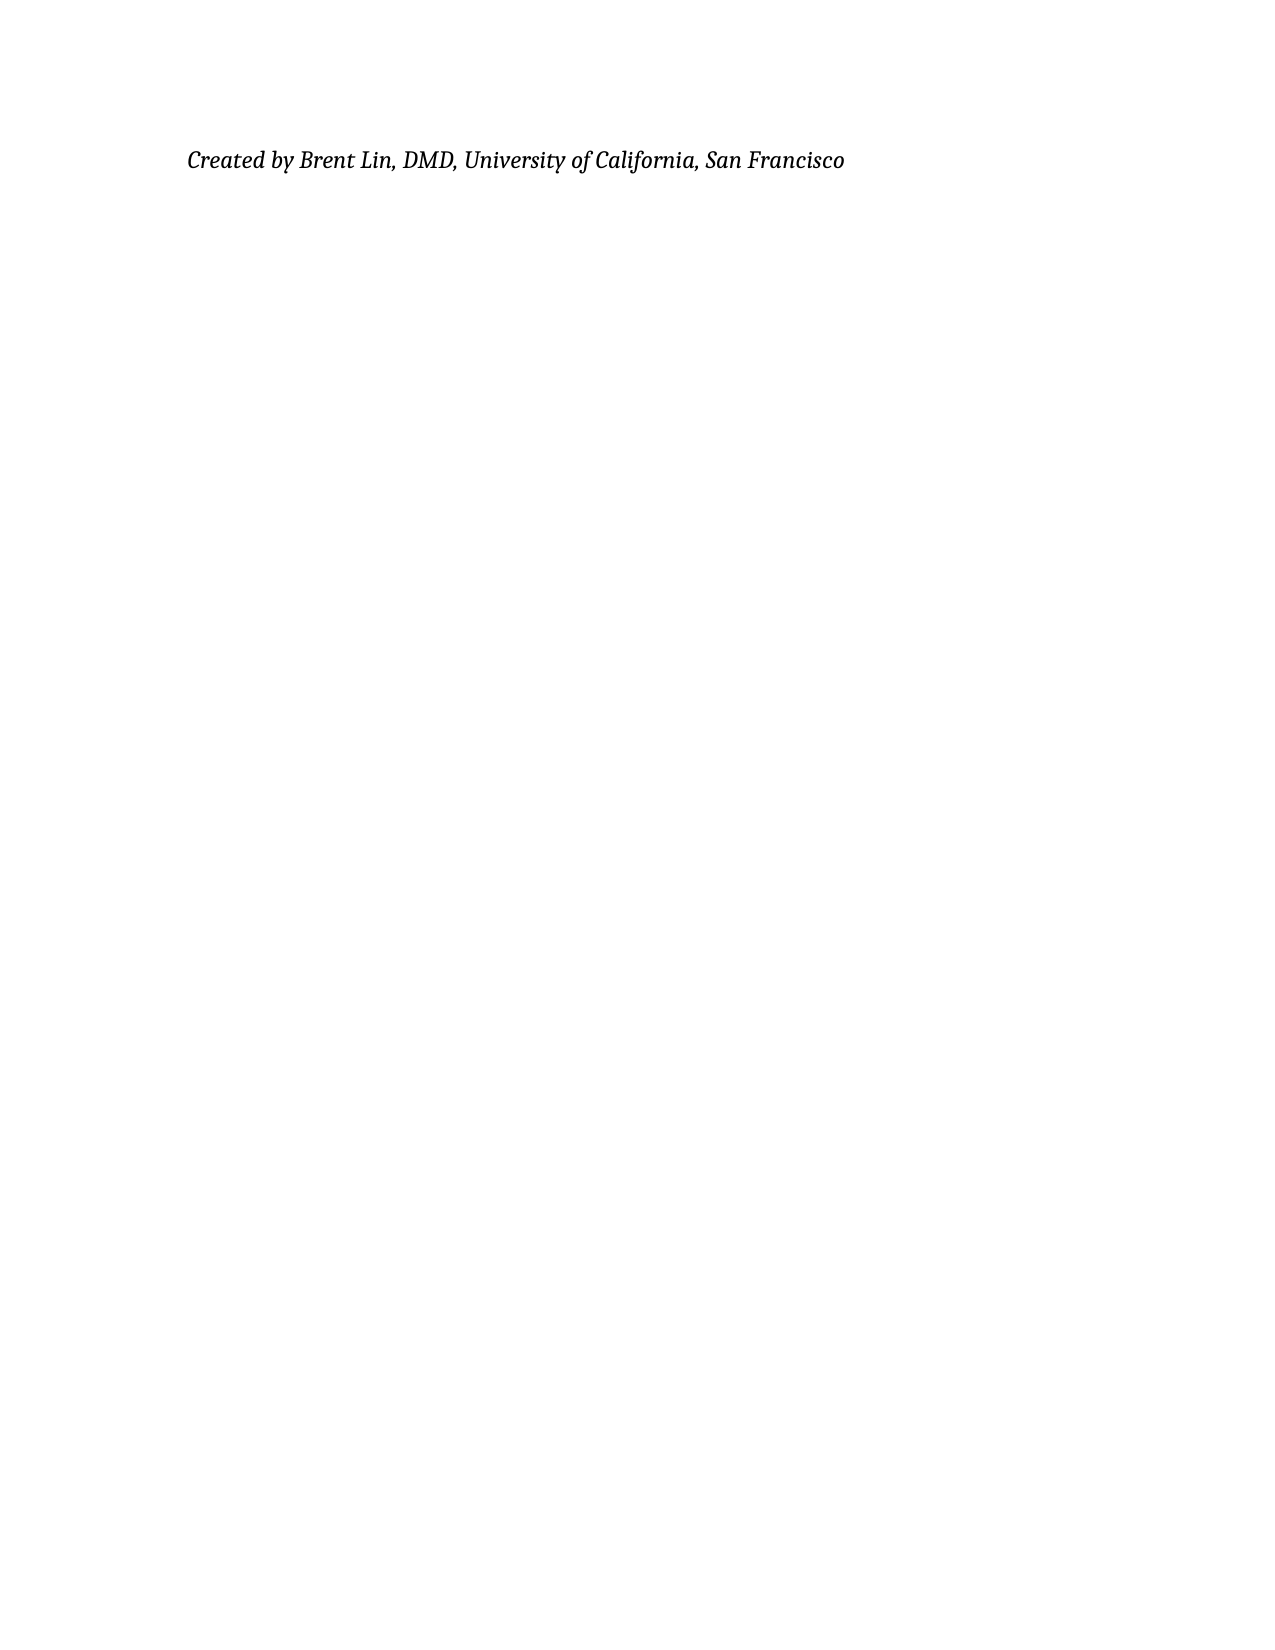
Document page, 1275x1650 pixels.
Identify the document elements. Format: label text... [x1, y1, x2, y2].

text Created by Brent Lin, DMD, University of California, San Francisco [187, 146, 975, 174]
